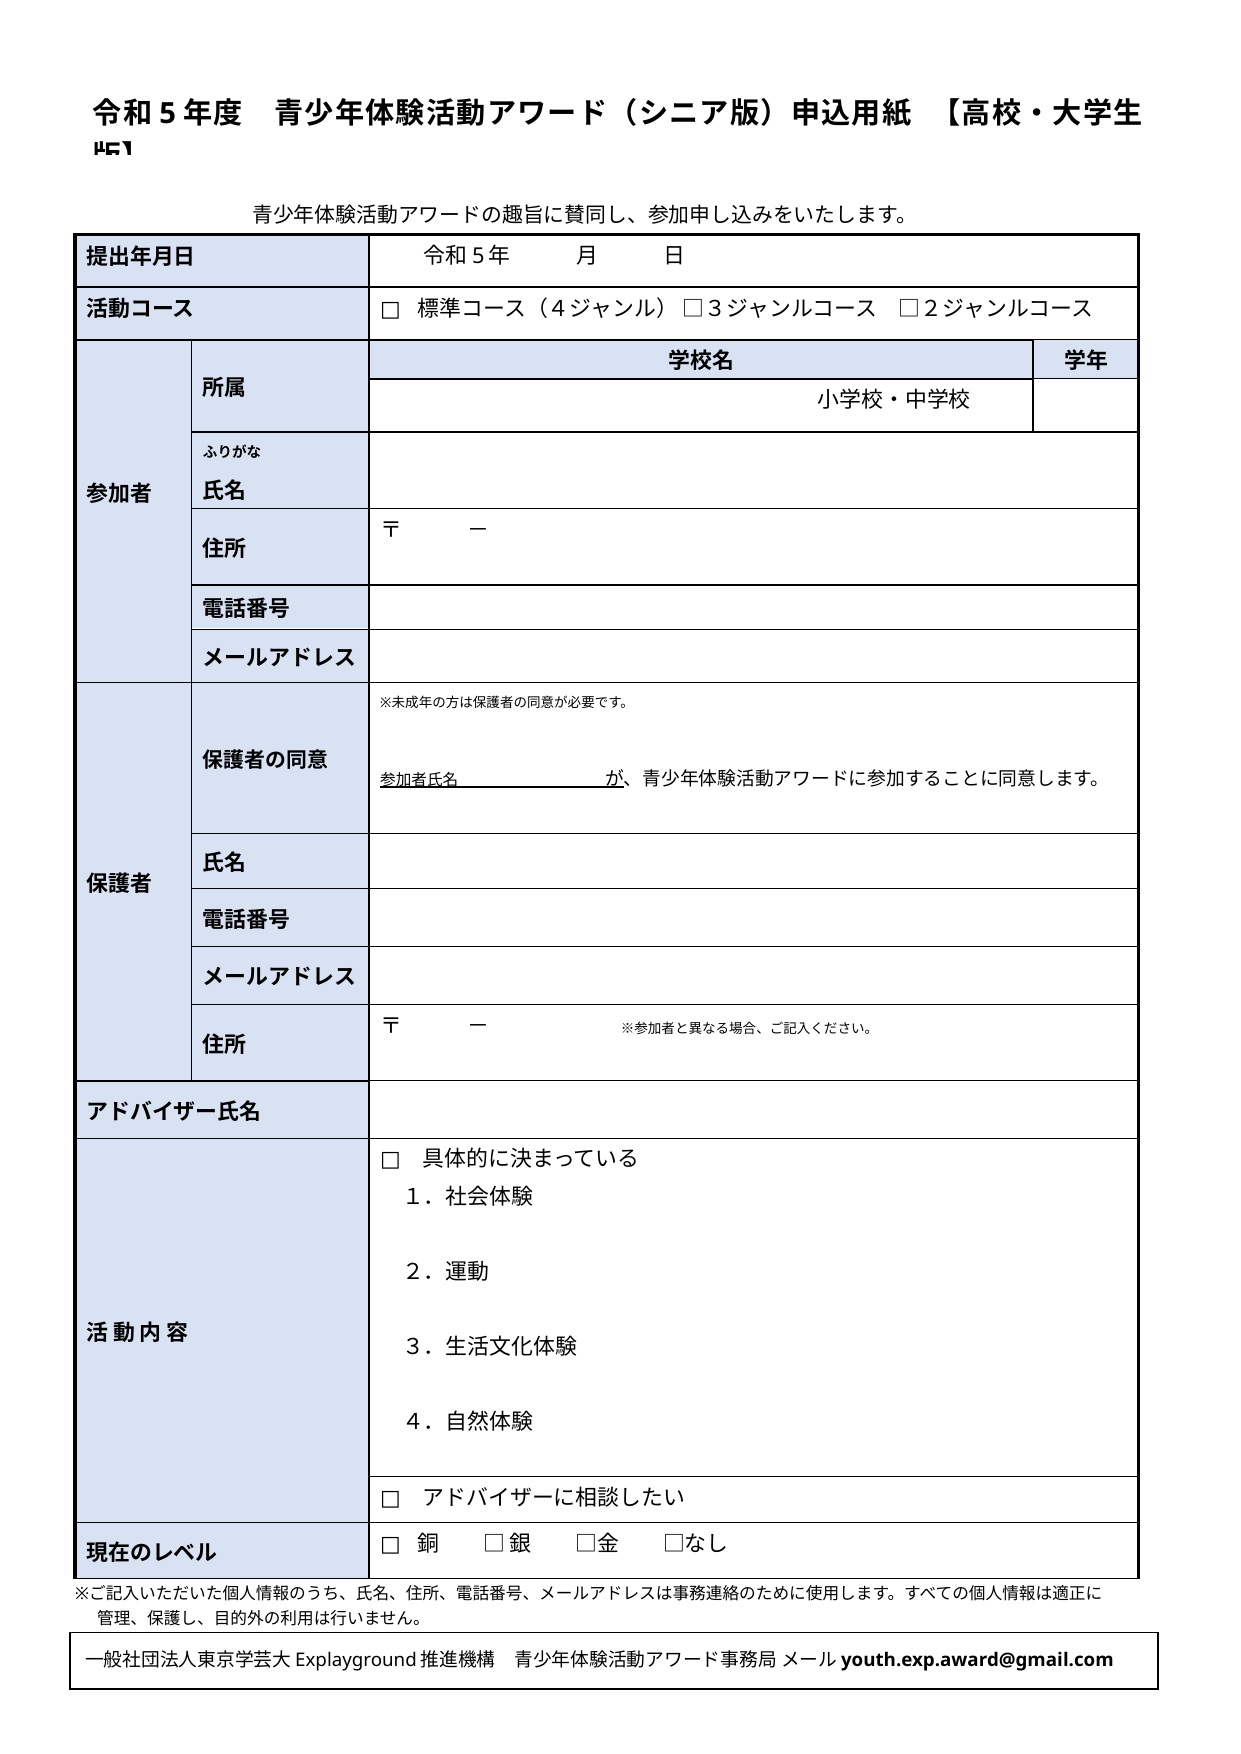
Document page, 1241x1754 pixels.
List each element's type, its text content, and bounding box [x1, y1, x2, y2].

table_cell □ 具体的に決まっている １．社会体験 ２．運動 ３．生活文化体験 ４．自然体験 [370, 1139, 1137, 1476]
text 管理、保護し、目的外の利用は行いません。 [75, 1604, 1165, 1629]
table_cell 参加者 [77, 341, 191, 682]
table_cell 学校名 [370, 341, 1032, 378]
table_cell 電話番号 [192, 586, 368, 628]
text 青少年体験活動アワードの趣旨に賛同し、参加申し込みをいたします。 [75, 195, 1165, 233]
table_cell 現在のレベル [77, 1523, 368, 1578]
table_cell 活 動 内 容 [77, 1139, 368, 1522]
table_cell 保護者 [77, 683, 191, 1080]
table_header 提出年月日 [77, 236, 368, 286]
table_cell アドバイザー氏名 [77, 1082, 368, 1138]
table_cell [370, 834, 1137, 888]
table_cell 電話番号 [192, 889, 368, 946]
table_cell 〒 － [370, 509, 1137, 584]
table_cell 住所 [192, 509, 368, 584]
table_cell [370, 586, 1137, 628]
table_cell 保護者の同意 [192, 683, 368, 833]
table_cell [370, 433, 1137, 508]
table_cell 所属 [192, 341, 368, 431]
table_cell 氏名 [192, 834, 368, 888]
table_cell [370, 889, 1137, 946]
table_cell メールアドレス [192, 947, 368, 1004]
table_cell メールアドレス [192, 630, 368, 682]
table_cell [1034, 379, 1137, 431]
table_cell [370, 947, 1137, 1004]
text ※ご記入いただいた個人情報のうち、氏名、住所、電話番号、メールアドレスは事務連絡のために使用します。すべての個人情報は適正に [75, 1579, 1165, 1604]
table_cell 住所 [192, 1005, 368, 1080]
table_header 令和5年 月 日 [370, 236, 1137, 286]
table_cell 〒 － ※参加者と異なる場合、ご記入ください。 [370, 1005, 1137, 1080]
table_cell 活動コース [77, 288, 368, 339]
table_cell [370, 630, 1137, 682]
table_cell 銅 □ 銀 □金 □なし [370, 1523, 1137, 1578]
table_cell □ アドバイザーに相談したい [370, 1477, 1137, 1522]
table_cell ふりがな 氏名 [192, 433, 368, 508]
table_cell ※未成年の方は保護者の同意が必要です。 参加者氏名 が、青少年体験活動アワードに参加することに同意します。 [370, 683, 1137, 833]
table_cell [370, 1081, 1137, 1138]
table_cell 小学校・中学校 [370, 380, 1032, 431]
table_cell 学年 [1034, 340, 1137, 378]
table_cell 標準コース（４ジャンル） □３ジャンルコース □２ジャンルコース [370, 288, 1137, 339]
